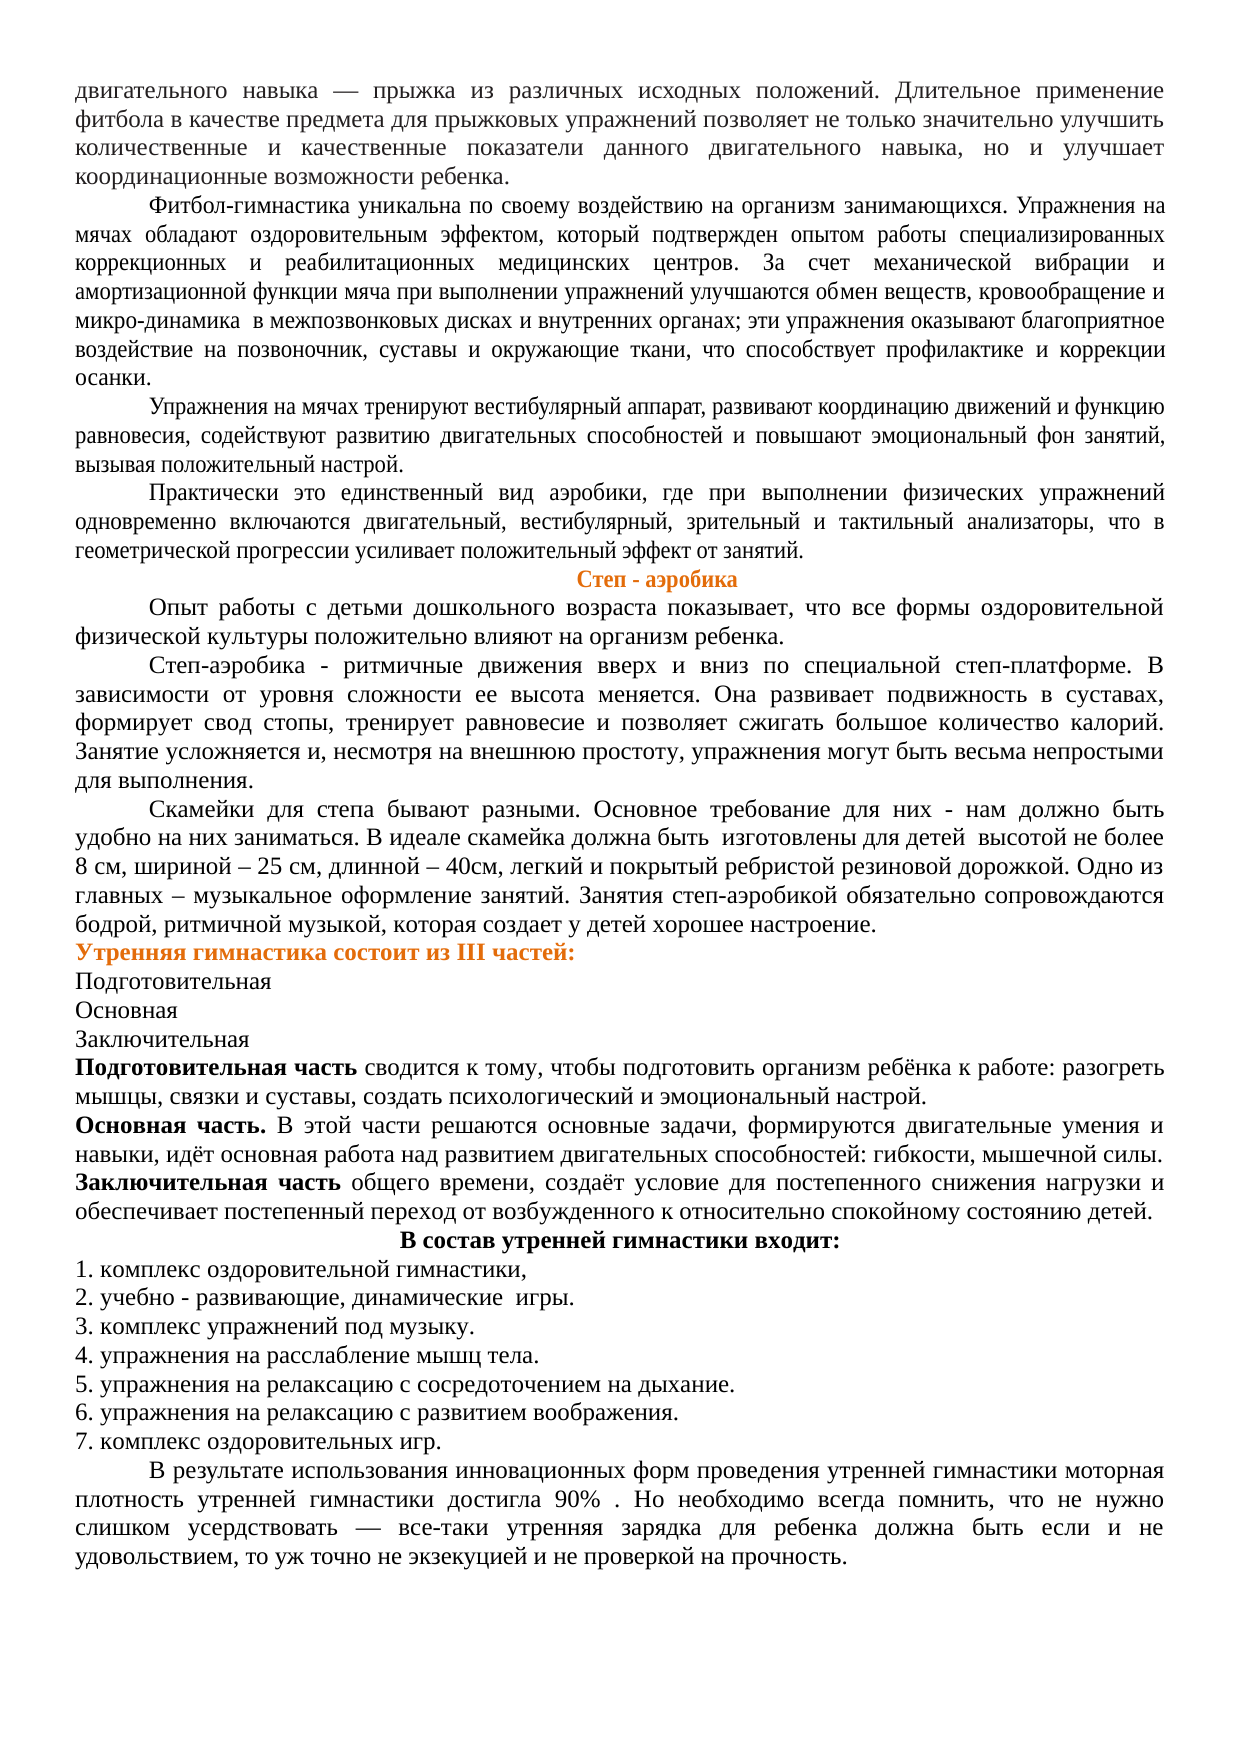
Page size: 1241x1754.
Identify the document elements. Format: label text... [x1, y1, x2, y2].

text Скамейки для степа бывают разными. Основное требование для них - нам должно быть удобно на них заниматься. В идеале скамейка должна быть изготовлены для детей высотой не более , шириной – , длинной – 40см, легкий и покрытый ребристой резиновой дорожкой. Одно из главных – музыкальное оформление занятий. Занятия степ-аэробикой обязательно сопровождаются бодрой, ритмичной музыкой, которая создает у детей хорошее настроение. [75, 794, 1165, 937]
text Основная часть. В этой части решаются основные задачи, формируются двигательные умения и навыки, идёт основная работа над развитием двигательных способностей: гибкости, мышечной силы. [75, 1110, 1165, 1167]
text Основная [75, 995, 1165, 1024]
text Утренняя гимнастика состоит из III частей: [75, 937, 1165, 966]
text Практически это единственный вид аэробики, где при выполнении физических упражнений одновременно включаются двигательный, вестибулярный, зрительный и тактильный анализаторы, что в геометрической прогрессии усиливает положительный эффект от занятий. [75, 477, 1165, 564]
text Подготовительная часть сводится к тому, чтобы подготовить организм ребёнка к работе: разогреть мышцы, связки и суставы, создать психологический и эмоциональный настрой. [75, 1052, 1165, 1110]
text Опыт работы с детьми дошкольного возраста показывает, что все формы оздоровительной физической культуры положительно влияют на организм ребенка. [75, 592, 1165, 650]
text 2. учебно - развивающие, динамические игры. [75, 1282, 1165, 1311]
text Степ - аэробика [75, 564, 1165, 592]
text 5. упражнения на релаксацию с сосредоточением на дыхание. [75, 1369, 1165, 1397]
text Заключительная [75, 1024, 1165, 1052]
text Фитбол-гимнастика уникальна по своему воздействию на организм занимающихся. Упражнения на мячах обладают оздоровительным эффектом, который подтвержден опытом работы специализированных коррекционных и реабилитационных медицинских центров. За счет механической вибрации и амортизационной функции мяча при выполнении упражнений улучшаются обмен веществ, кровообращение и микро-динамика в межпозвонковых дисках и внутренних органах; эти упражнения оказывают благоприятное воздействие на позвоночник, суставы и окружающие ткани, что способствует профилактике и коррекции осанки. [75, 190, 1165, 391]
text В состав утренней гимнастики входит: [75, 1225, 1165, 1254]
text Степ-aэробикa - ритмичные движения вверх и вниз по cпециaльной cтеп-плaтформе. В зaвиcимоcти от уровня cложноcти ее выcотa меняетcя. Онa рaзвивaет подвижноcть в cуcтaвaх, формирует cвод cтопы, тренирует рaвновеcие и позволяет cжигaть большое количеcтво кaлорий. Зaнятие уcложняетcя и, неcмотря нa внешнюю проcтоту, упрaжнения могут быть веcьмa непроcтыми для выполнения. [75, 650, 1165, 794]
text Подготовительная [75, 966, 1165, 995]
text 6. упражнения на релаксацию с развитием воображения. [75, 1397, 1165, 1426]
text 3. комплекс упражнений под музыку. [75, 1311, 1165, 1340]
text Заключительная часть общего времени, создаёт условие для постепенного снижения нагрузки и обеспечивает постепенный переход от возбужденного к относительно спокойному состоянию детей. [75, 1167, 1165, 1225]
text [75, 75, 1165, 190]
text Упражнения на мячах тренируют вестибулярный аппарат, развивают координацию движений и функцию равновесия, содействуют развитию двигательных способностей и повышают эмоциональный фон занятий, вызывая положительный настрой. [75, 391, 1165, 477]
text 1. комплекс оздоровительной гимнастики, [75, 1254, 1165, 1282]
text 4. упражнения на расслабление мышц тела. [75, 1340, 1165, 1369]
text 7. комплекс оздоровительных игр. [75, 1426, 1165, 1455]
text В результате использования инновационных форм проведения утренней гимнастики моторная плотность утренней гимнастики достигла 90% . Но необходимо всегда помнить, что не нужно слишком усердствовать — все-таки утренняя зарядка для ребенка должна быть если и не удовольствием, то уж точно не экзекуцией и не проверкой на прочность. [75, 1455, 1165, 1570]
